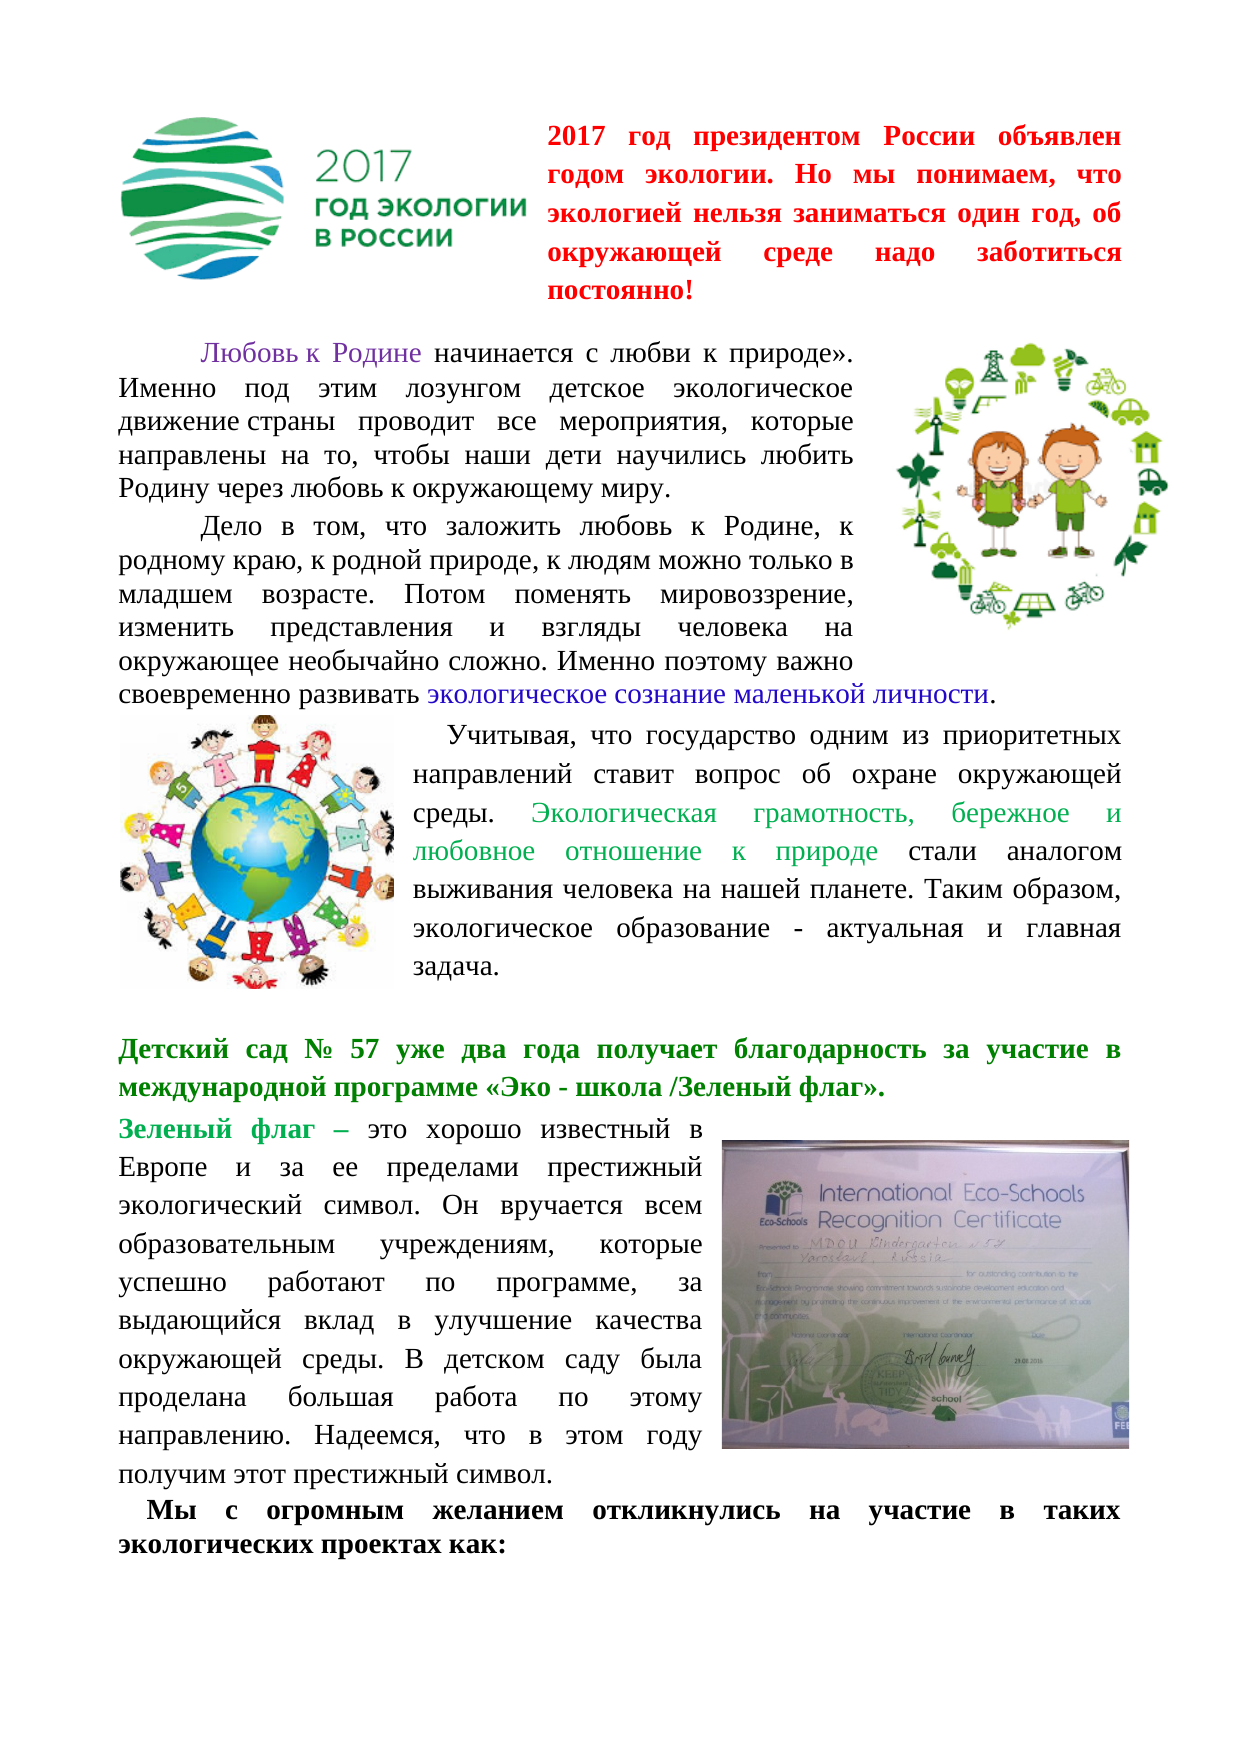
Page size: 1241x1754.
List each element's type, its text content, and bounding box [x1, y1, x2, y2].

picture [118, 117, 528, 279]
picture [118, 715, 393, 987]
text Дело в том, что заложить любовь к Родине, к родному краю, к родной природе, к людям можно только в младшем возрасте. Потом поменять мировоззрение, изменить представления и взгляды человека на окружающее необычайно сложно. Именно поэтому важно своевременно развивать экологическое сознание маленькой личности. [118, 504, 1122, 710]
picture [720, 1140, 1130, 1447]
text Любовь к Родине начинается с любви к природе». Именно под этим лозунгом детское экологическое движение страны проводит все мероприятия, которые направлены на то, чтобы наши дети научились любить Родину через любовь к окружающему миру. [118, 332, 871, 504]
picture [871, 309, 1190, 652]
text Детский сад № 57 уже два года получает благодарность за участие в международной программе «Эко - школа /Зеленый флаг». [118, 1026, 1122, 1103]
text Мы с огромным желанием откликнулись на участие в таких экологических проектах как: [118, 1492, 1122, 1559]
